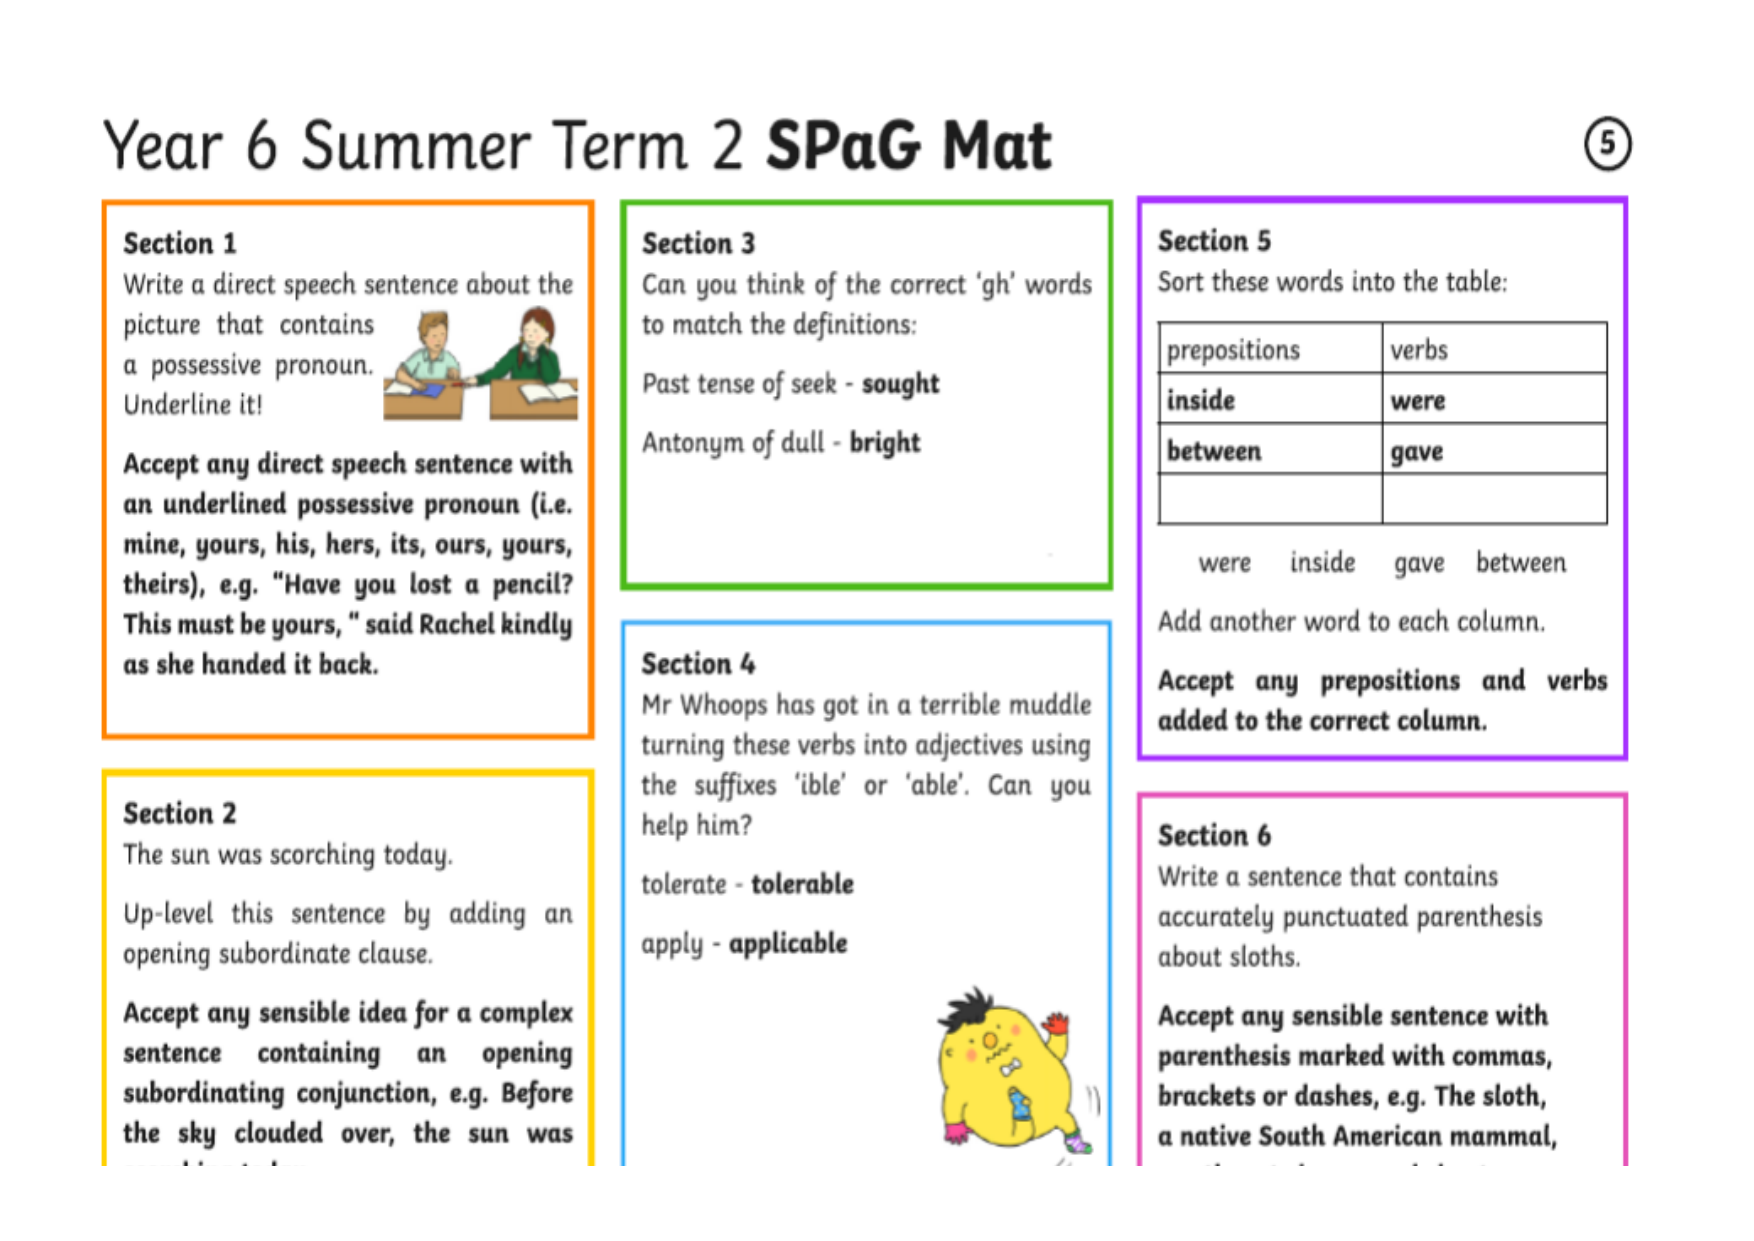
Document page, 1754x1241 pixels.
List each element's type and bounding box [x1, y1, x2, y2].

picture [75, 75, 1659, 1166]
